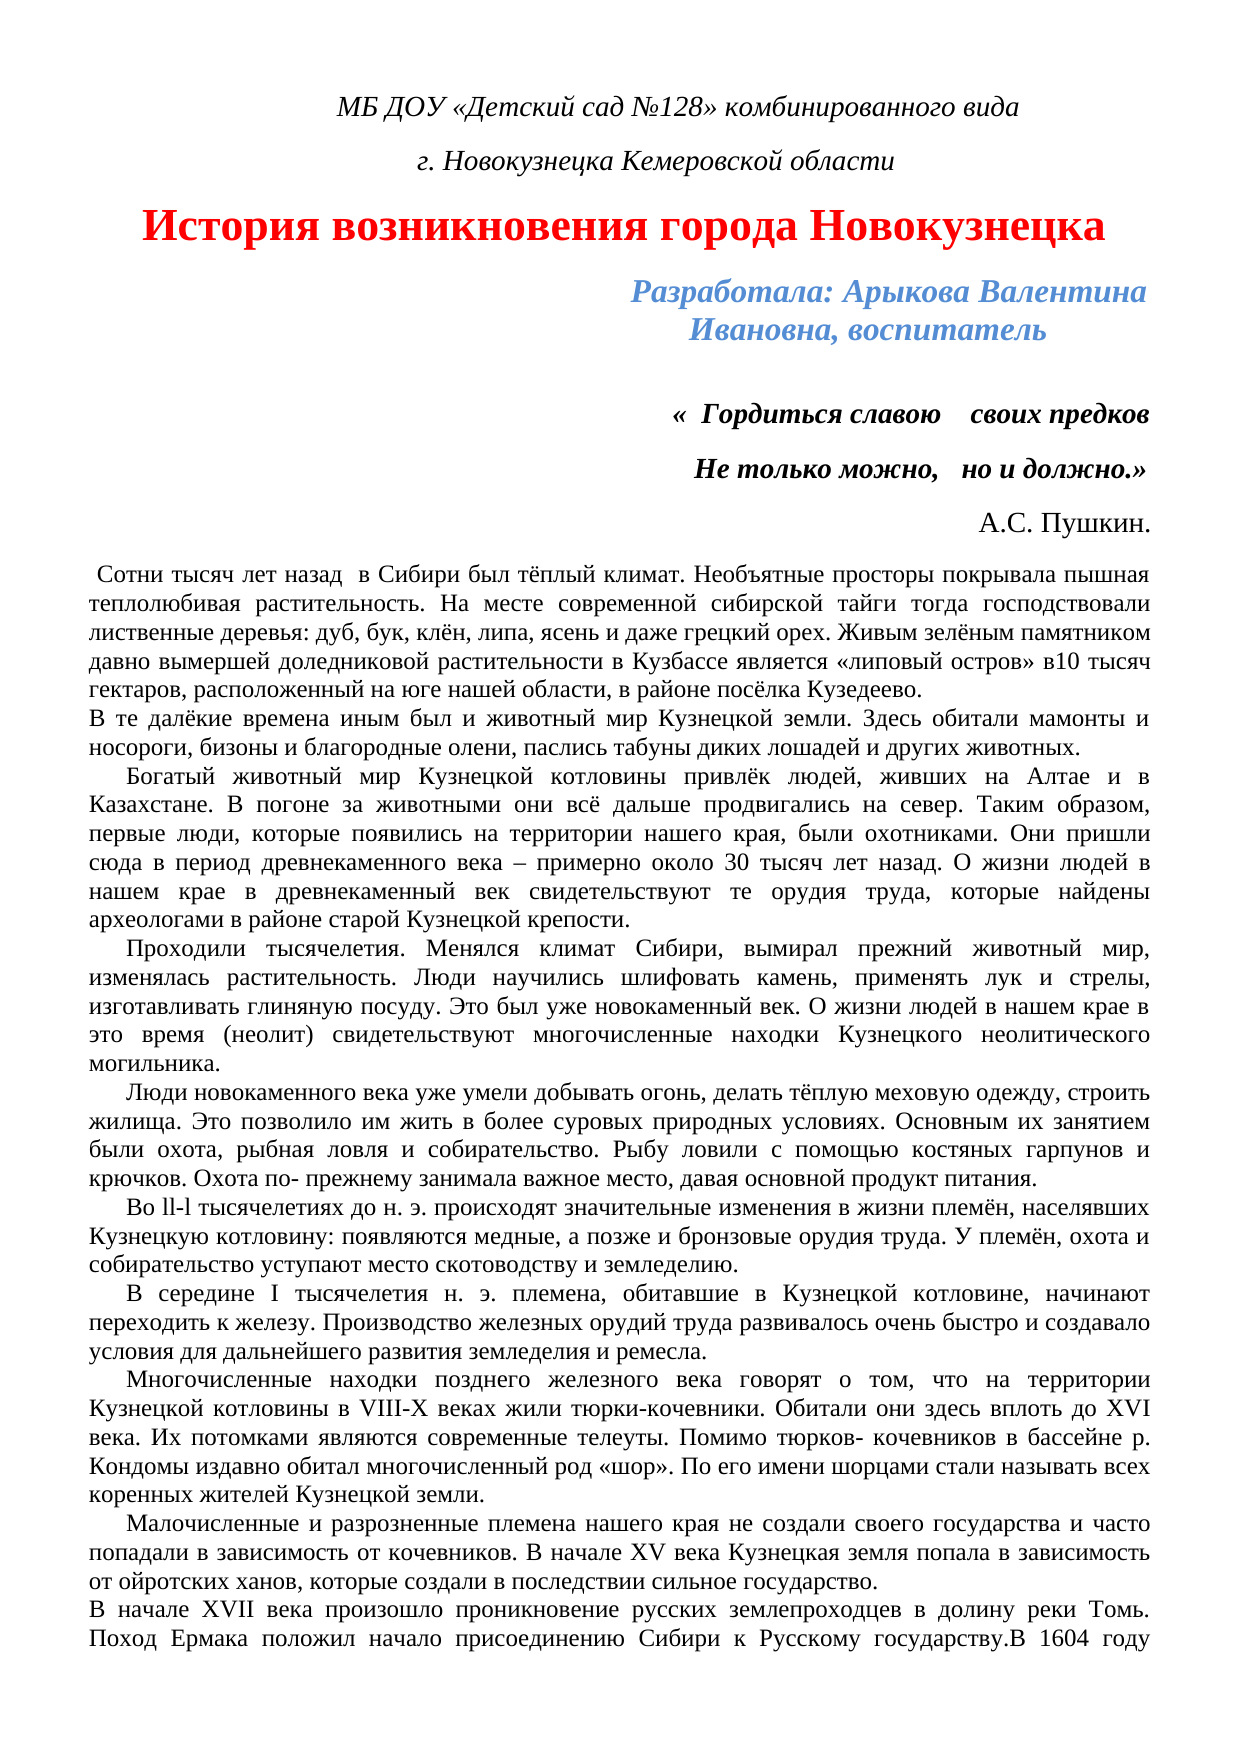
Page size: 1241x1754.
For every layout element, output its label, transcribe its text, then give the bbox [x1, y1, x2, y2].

text Богатый животный мир Кузнецкой котловины привлёк людей, живших на Алтае и в Казахстане. В погоне за животными они всё дальше продвигались на север. Таким образом, первые люди, которые появились на территории нашего края, были охотниками. Они пришли сюда в период древнекаменного века – примерно около 30 тысяч лет назад. О жизни людей в нашем крае в древнекаменный век свидетельствуют те орудия труда, которые найдены археологами в районе старой Кузнецкой крепости. [89, 761, 1152, 933]
text В середине I тысячелетия н. э. племена, обитавшие в Кузнецкой котловине, начинают переходить к железу. Производство железных орудий труда развивалось очень быстро и создавало условия для дальнейшего развития земледелия и ремесла. [89, 1278, 1152, 1364]
text История возникновения города Новокузнецка [89, 197, 1152, 250]
text Люди новокаменного века уже умели добывать огонь, делать тёплую меховую одежду, строить жилища. Это позволило им жить в более суровых природных условиях. Основным их занятием были охота, рыбная ловля и собирательство. Рыбу ловили с помощью костяных гарпунов и крючков. Охота по- прежнему занимала важное место, давая основной продукт питания. [89, 1077, 1152, 1192]
text Проходили тысячелетия. Менялся климат Сибири, вымирал прежний животный мир, изменялась растительность. Люди научились шлифовать камень, применять лук и стрелы, изготавливать глиняную посуду. Это был уже новокаменный век. О жизни людей в нашем крае в это время (неолит) свидетельствуют многочисленные находки Кузнецкого неолитического могильника. [89, 933, 1152, 1077]
text В те далёкие времена иным был и животный мир Кузнецкой земли. Здесь обитали мамонты и носороги, бизоны и благородные олени, паслись табуны диких лошадей и других животных. [89, 703, 1152, 761]
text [89, 1594, 1152, 1652]
text Во ll-l тысячелетиях до н. э. происходят значительные изменения в жизни племён, населявших Кузнецкую котловину: появляются медные, а позже и бронзовые орудия труда. У племён, охота и собирательство уступают место скотоводству и земледелию. [89, 1192, 1152, 1278]
text г. Новокузнецка Кемеровской области [89, 143, 1152, 177]
text Сотни тысяч лет назад в Сибири был тёплый климат. Необъятные просторы покрывала пышная теплолюбивая растительность. На месте современной сибирской тайги тогда господствовали лиственные деревья: дуб, бук, клён, липа, ясень и даже грецкий орех. Живым зелёным памятником давно вымершей доледниковой растительности в Кузбассе является «липовый остров» в10 тысяч гектаров, расположенный на юге нашей области, в районе посёлка Кузедеево. [89, 559, 1152, 703]
text « Гордиться славою своих предков [89, 396, 1152, 430]
text МБ ДОУ «Детский сад №128» комбинированного вида [89, 89, 1152, 122]
text Ивановна, воспитатель [89, 309, 1152, 348]
text Не только можно, но и должно.» [89, 451, 1152, 484]
text Малочисленные и разрозненные племена нашего края не создали своего государства и часто попадали в зависимость от кочевников. В начале XV века Кузнецкая земля попала в зависимость от ойротских ханов, которые создали в последствии сильное государство. [89, 1508, 1152, 1594]
text А.С. Пушкин. [89, 505, 1152, 539]
text Разработала: Арыкова Валентина [89, 271, 1152, 309]
text Многочисленные находки позднего железного века говорят о том, что на территории Кузнецкой котловины в VIII-X веках жили тюрки-кочевники. Обитали они здесь вплоть до XVI века. Их потомками являются современные телеуты. Помимо тюрков- кочевников в бассейне р. Кондомы издавно обитал многочисленный род «шор». По его имени шорцами стали называть всех коренных жителей Кузнецкой земли. [89, 1364, 1152, 1508]
